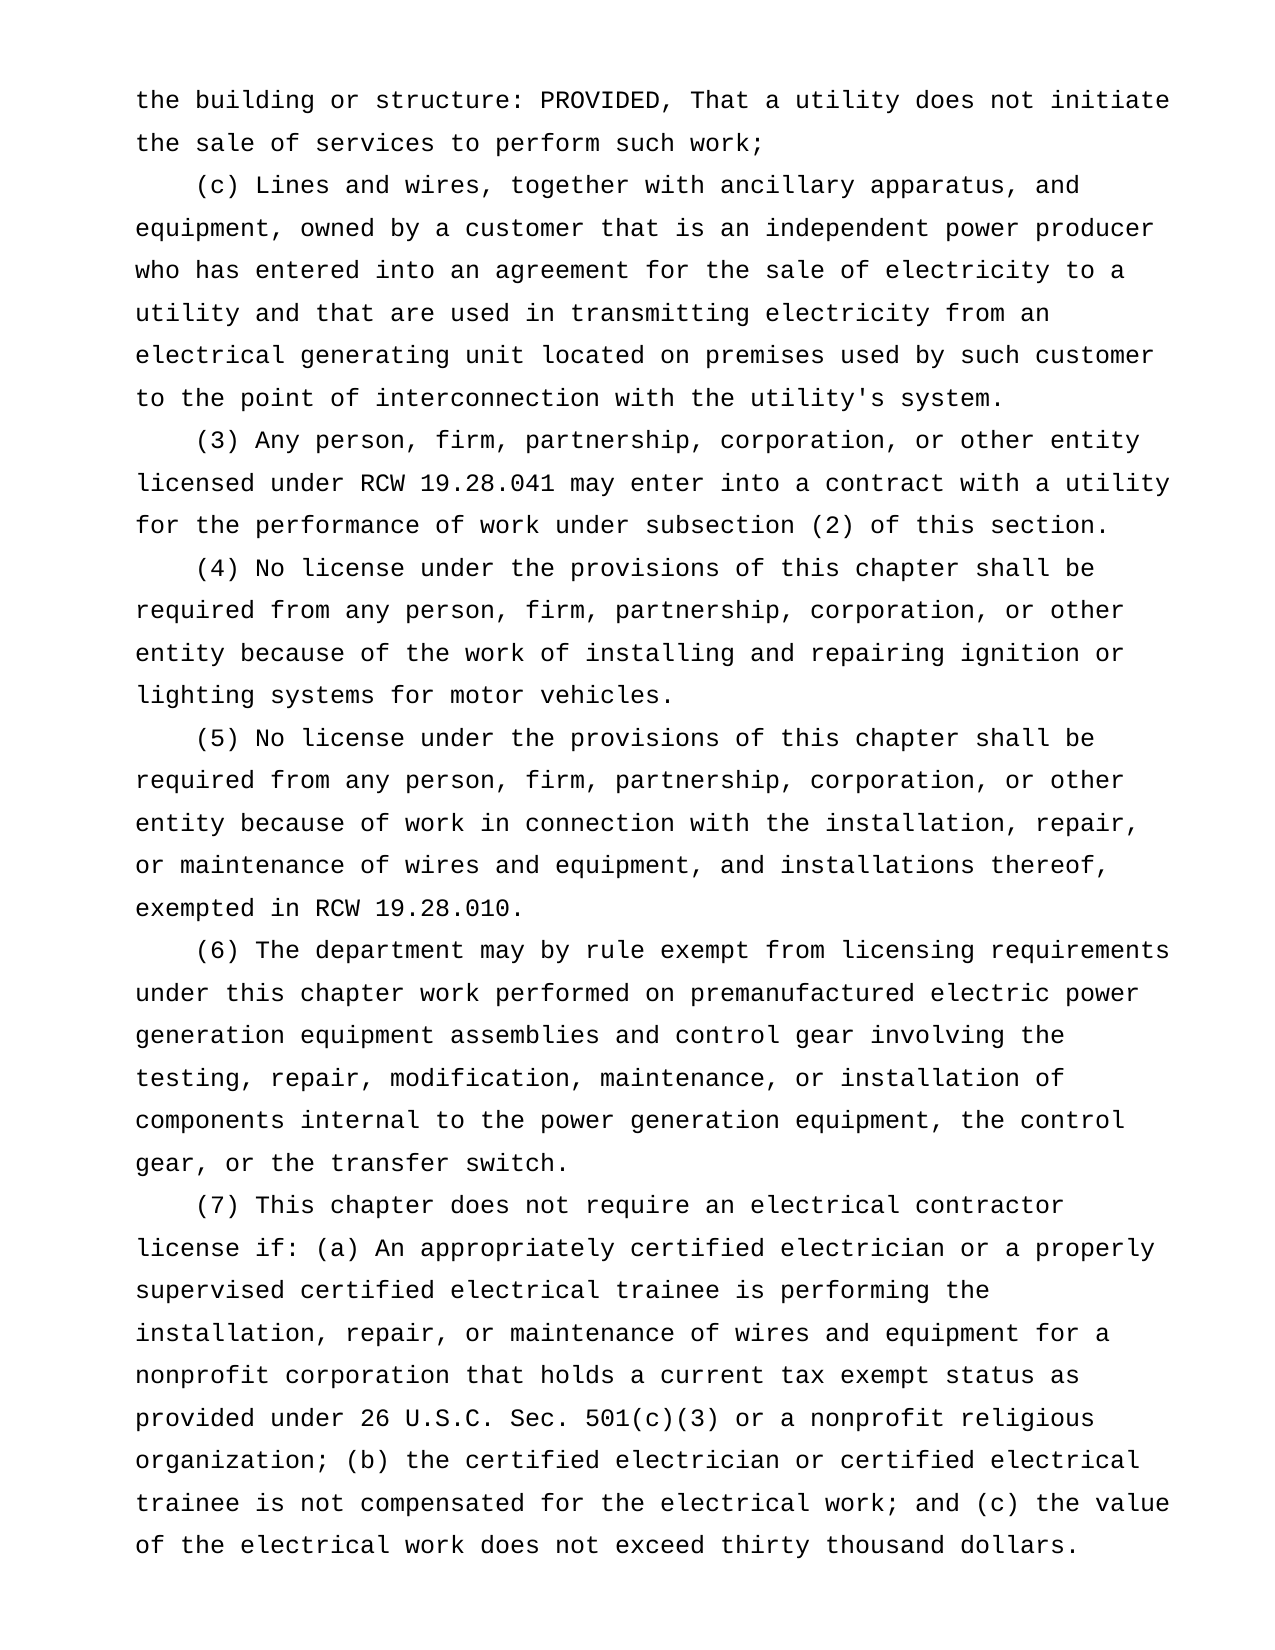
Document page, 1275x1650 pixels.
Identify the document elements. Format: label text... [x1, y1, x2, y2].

text (4) No license under the provisions of this chapter shall be required from any person, firm, partnership, corporation, or other entity because of the work of installing and repairing ignition or lighting systems for motor vehicles. [135, 542, 1170, 712]
text (6) The department may by rule exempt from licensing requirements under this chapter work performed on premanufactured electric power generation equipment assemblies and control gear involving the testing, repair, modification, maintenance, or installation of components internal to the power generation equipment, the control gear, or the transfer switch. [135, 925, 1170, 1180]
text (5) No license under the provisions of this chapter shall be required from any person, firm, partnership, corporation, or other entity because of work in connection with the installation, repair, or maintenance of wires and equipment, and installations thereof, exempted in RCW 19.28.010. [135, 712, 1170, 925]
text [135, 75, 1170, 160]
text (c) Lines and wires, together with ancillary apparatus, and equipment, owned by a customer that is an independent power producer who has entered into an agreement for the sale of electricity to a utility and that are used in transmitting electricity from an electrical generating unit located on premises used by such customer to the point of interconnection with the utility's system. [135, 160, 1170, 415]
text (3) Any person, firm, partnership, corporation, or other entity licensed under RCW 19.28.041 may enter into a contract with a utility for the performance of work under subsection (2) of this section. [135, 415, 1170, 542]
text (7) This chapter does not require an electrical contractor license if: (a) An appropriately certified electrician or a properly supervised certified electrical trainee is performing the installation, repair, or maintenance of wires and equipment for a nonprofit corporation that holds a current tax exempt status as provided under 26 U.S.C. Sec. 501(c)(3) or a nonprofit religious organization; (b) the certified electrician or certified electrical trainee is not compensated for the electrical work; and (c) the value of the electrical work does not exceed thirty thousand dollars. [135, 1180, 1170, 1562]
